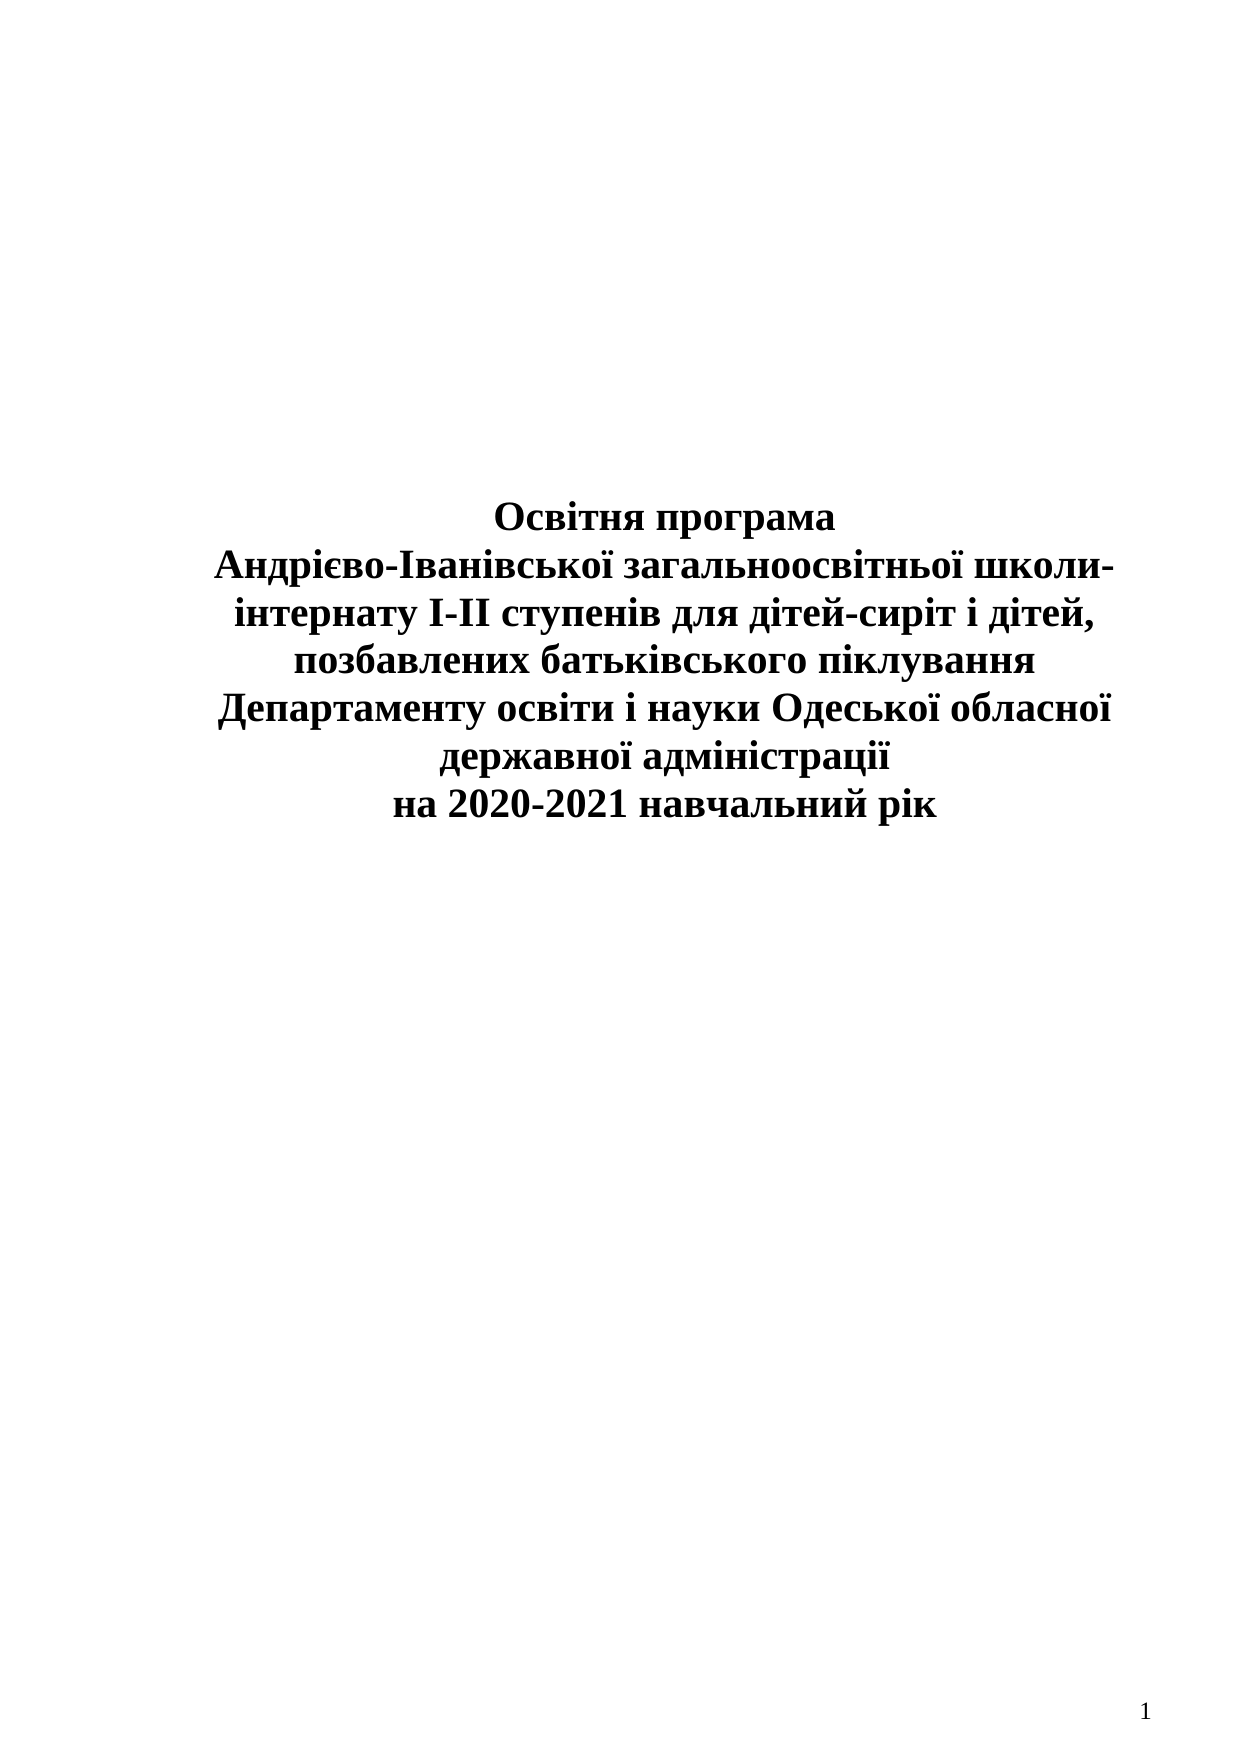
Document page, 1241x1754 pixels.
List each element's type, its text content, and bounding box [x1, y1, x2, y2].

text Департаменту освіти і науки Одеської обласної державної адміністрації [177, 683, 1152, 779]
text на 2020-2021 навчальний рік [177, 779, 1152, 827]
text Освітня програма [177, 491, 1152, 539]
text Андрієво-Іванівської загальноосвітньої школи-інтернату І-ІІ ступенів для дітей-сиріт і дітей, позбавлених батьківського піклування [177, 539, 1152, 683]
